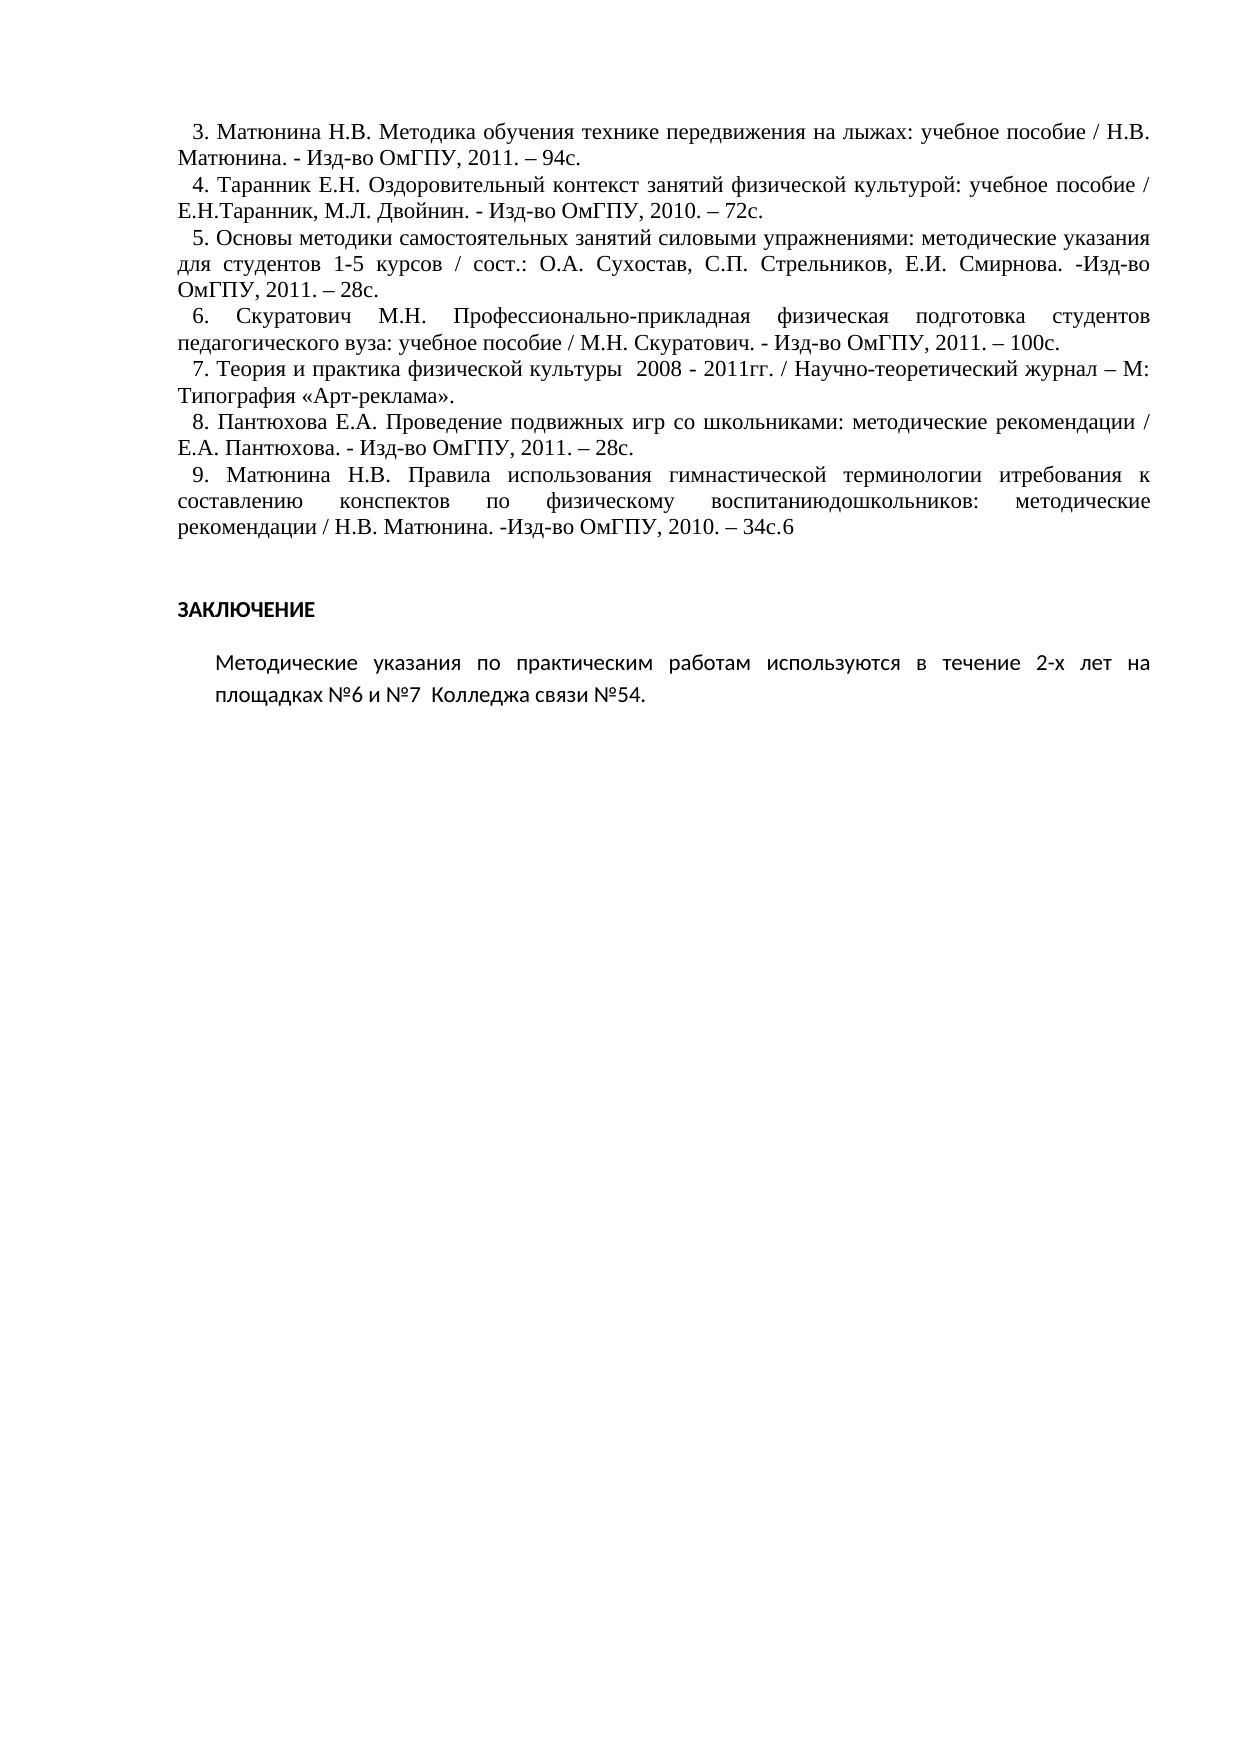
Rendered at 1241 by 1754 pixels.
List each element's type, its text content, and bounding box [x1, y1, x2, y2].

text 7. Теория и практика физической культуры 2008 - 2011гг. / Научно-теоретический журнал – М: Типография «Арт-реклама». [177, 355, 1152, 408]
text 6. Скуратович М.Н. Профессионально-прикладная физическая подготовка студентов педагогического вуза: учебное пособие / М.Н. Скуратович. - Изд-во ОмГПУ, 2011. – 100с. [177, 303, 1152, 355]
text 4. Таранник Е.Н. Оздоровительный контекст занятий физической культурой: учебное пособие / Е.Н.Таранник, М.Л. Двойнин. - Изд-во ОмГПУ, 2010. – 72с. [177, 171, 1152, 223]
text ЗАКЛЮЧЕНИЕ [177, 595, 1152, 623]
text Методические указания по практическим работам используются в течение 2-х лет на площадках №6 и №7 Колледжа связи №54. [215, 648, 1152, 708]
text 9. Матюнина Н.В. Правила использования гимнастической терминологии итребования к составлению конспектов по физическому воспитаниюдошкольников: методические рекомендации / Н.В. Матюнина. -Изд-во ОмГПУ, 2010. – 34с.6 [177, 461, 1152, 540]
text 8. Пантюхова Е.А. Проведение подвижных игр со школьниками: методические рекомендации / Е.А. Пантюхова. - Изд-во ОмГПУ, 2011. – 28с. [177, 408, 1152, 461]
text 3. Матюнина Н.В. Методика обучения технике передвижения на лыжах: учебное пособие / Н.В. Матюнина. - Изд-во ОмГПУ, 2011. – 94с. [177, 118, 1152, 171]
text 5. Основы методики самостоятельных занятий силовыми упражнениями: методические указания для студентов 1-5 курсов / сост.: О.А. Сухостав, С.П. Стрельников, Е.И. Смирнова. -Изд-во ОмГПУ, 2011. – 28с. [177, 223, 1152, 303]
